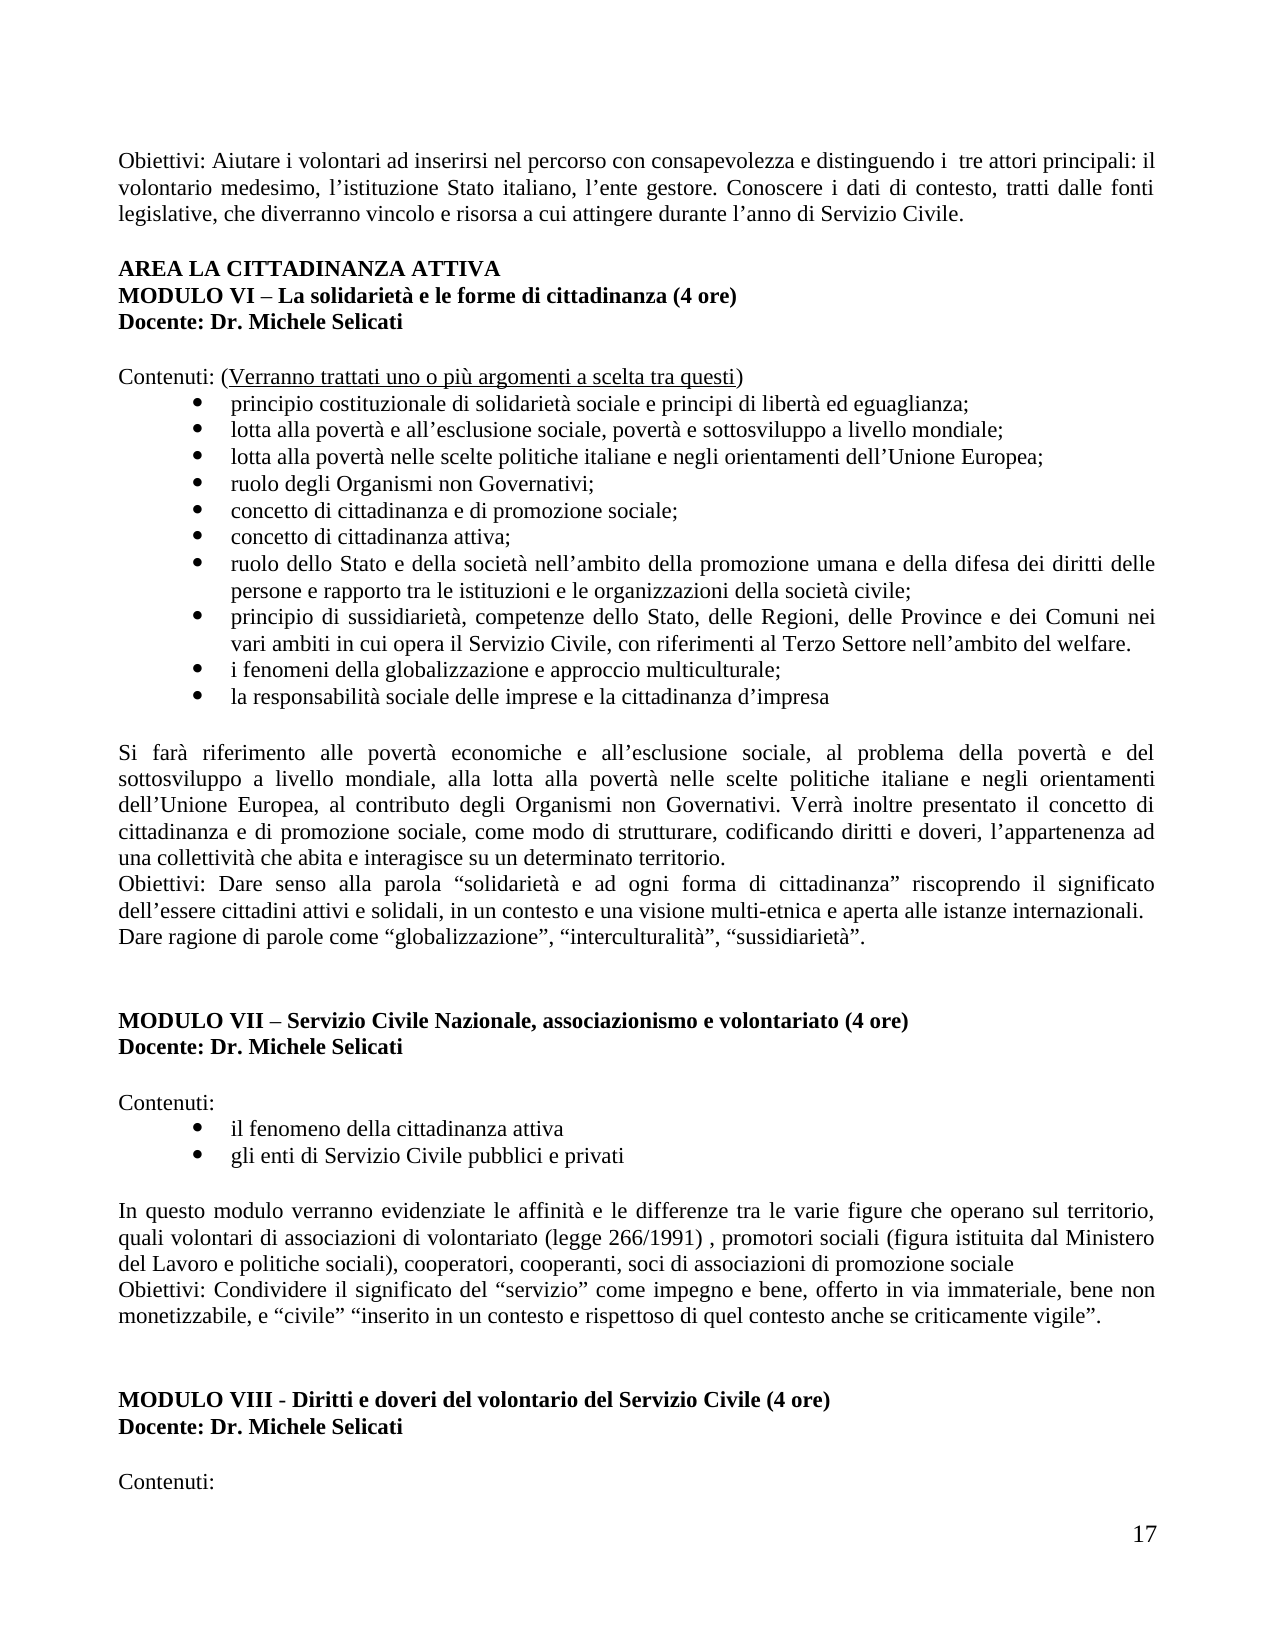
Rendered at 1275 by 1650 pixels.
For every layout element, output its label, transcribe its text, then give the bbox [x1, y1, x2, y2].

text In questo modulo verranno evidenziate le affinità e le differenze tra le varie figure che operano sul territorio, quali volontari di associazioni di volontariato (legge 266/1991) , promotori sociali (figura istituita dal Ministero del Lavoro e politiche sociali), cooperatori, cooperanti, soci di associazioni di promozione sociale [118, 1197, 1157, 1276]
list la responsabilità sociale delle imprese e la cittadinanza d’impresa [193, 683, 1157, 710]
text Docente: Dr. Michele Selicati [118, 308, 1157, 334]
list principio di sussidiarietà, competenze dello Stato, delle Regioni, delle Province e dei Comuni nei vari ambiti in cui opera il Servizio Civile, con riferimenti al Terzo Settore nell’ambito del welfare. [193, 603, 1157, 656]
text AREA LA CITTADINANZA ATTIVA [118, 255, 1157, 282]
text Docente: Dr. Michele Selicati [118, 1033, 1157, 1060]
text Dare ragione di parole come “globalizzazione”, “interculturalità”, “sussidiarietà”. [118, 923, 1157, 949]
text MODULO VIII - Diritti e doveri del volontario del Servizio Civile (4 ore) [118, 1386, 1157, 1413]
text Obiettivi: Dare senso alla parola “solidarietà e ad ogni forma di cittadinanza” riscoprendo il significato dell’essere cittadini attivi e solidali, in un contesto e una visione multi-etnica e aperta alle istanze internazionali. [118, 871, 1157, 923]
list principio costituzionale di solidarietà sociale e principi di libertà ed eguaglianza; [193, 389, 1157, 416]
text Si farà riferimento alle povertà economiche e all’esclusione sociale, al problema della povertà e del sottosviluppo a livello mondiale, alla lotta alla povertà nelle scelte politiche italiane e negli orientamenti dell’Unione Europea, al contributo degli Organismi non Governativi. Verrà inoltre presentato il concetto di cittadinanza e di promozione sociale, come modo di strutturare, codificando diritti e doveri, l’appartenenza ad una collettività che abita e interagisce su un determinato territorio. [118, 739, 1157, 871]
list concetto di cittadinanza attiva; [193, 523, 1157, 550]
list ruolo degli Organismi non Governativi; [193, 470, 1157, 497]
text Contenuti: (Verranno trattati uno o più argomenti a scelta tra questi) [118, 363, 1157, 389]
text Docente: Dr. Michele Selicati [118, 1413, 1157, 1439]
list concetto di cittadinanza e di promozione sociale; [193, 497, 1157, 523]
list ruolo dello Stato e della società nell’ambito della promozione umana e della difesa dei diritti delle persone e rapporto tra le istituzioni e le organizzazioni della società civile; [193, 550, 1157, 603]
text Contenuti: [118, 1468, 1157, 1494]
list il fenomeno della cittadinanza attiva [193, 1115, 1157, 1142]
list i fenomeni della globalizzazione e approccio multiculturale; [193, 656, 1157, 683]
text MODULO VII – Servizio Civile Nazionale, associazionismo e volontariato (4 ore) [118, 1007, 1157, 1033]
list gli enti di Servizio Civile pubblici e privati [193, 1142, 1157, 1168]
list lotta alla povertà nelle scelte politiche italiane e negli orientamenti dell’Unione Europea; [193, 443, 1157, 470]
text Contenuti: [118, 1088, 1157, 1115]
text Obiettivi: Condividere il significato del “servizio” come impegno e bene, offerto in via immateriale, bene non monetizzabile, e “civile” “inserito in un contesto e rispettoso di quel contesto anche se criticamente vigile”. [118, 1276, 1157, 1329]
list lotta alla povertà e all’esclusione sociale, povertà e sottosviluppo a livello mondiale; [193, 416, 1157, 443]
text MODULO VI – La solidarietà e le forme di cittadinanza (4 ore) [118, 282, 1157, 308]
text Obiettivi: Aiutare i volontari ad inserirsi nel percorso con consapevolezza e distinguendo i tre attori principali: il volontario medesimo, l’istituzione Stato italiano, l’ente gestore. Conoscere i dati di contesto, tratti dalle fonti legislative, che diverranno vincolo e risorsa a cui attingere durante l’anno di Servizio Civile. [118, 148, 1157, 227]
